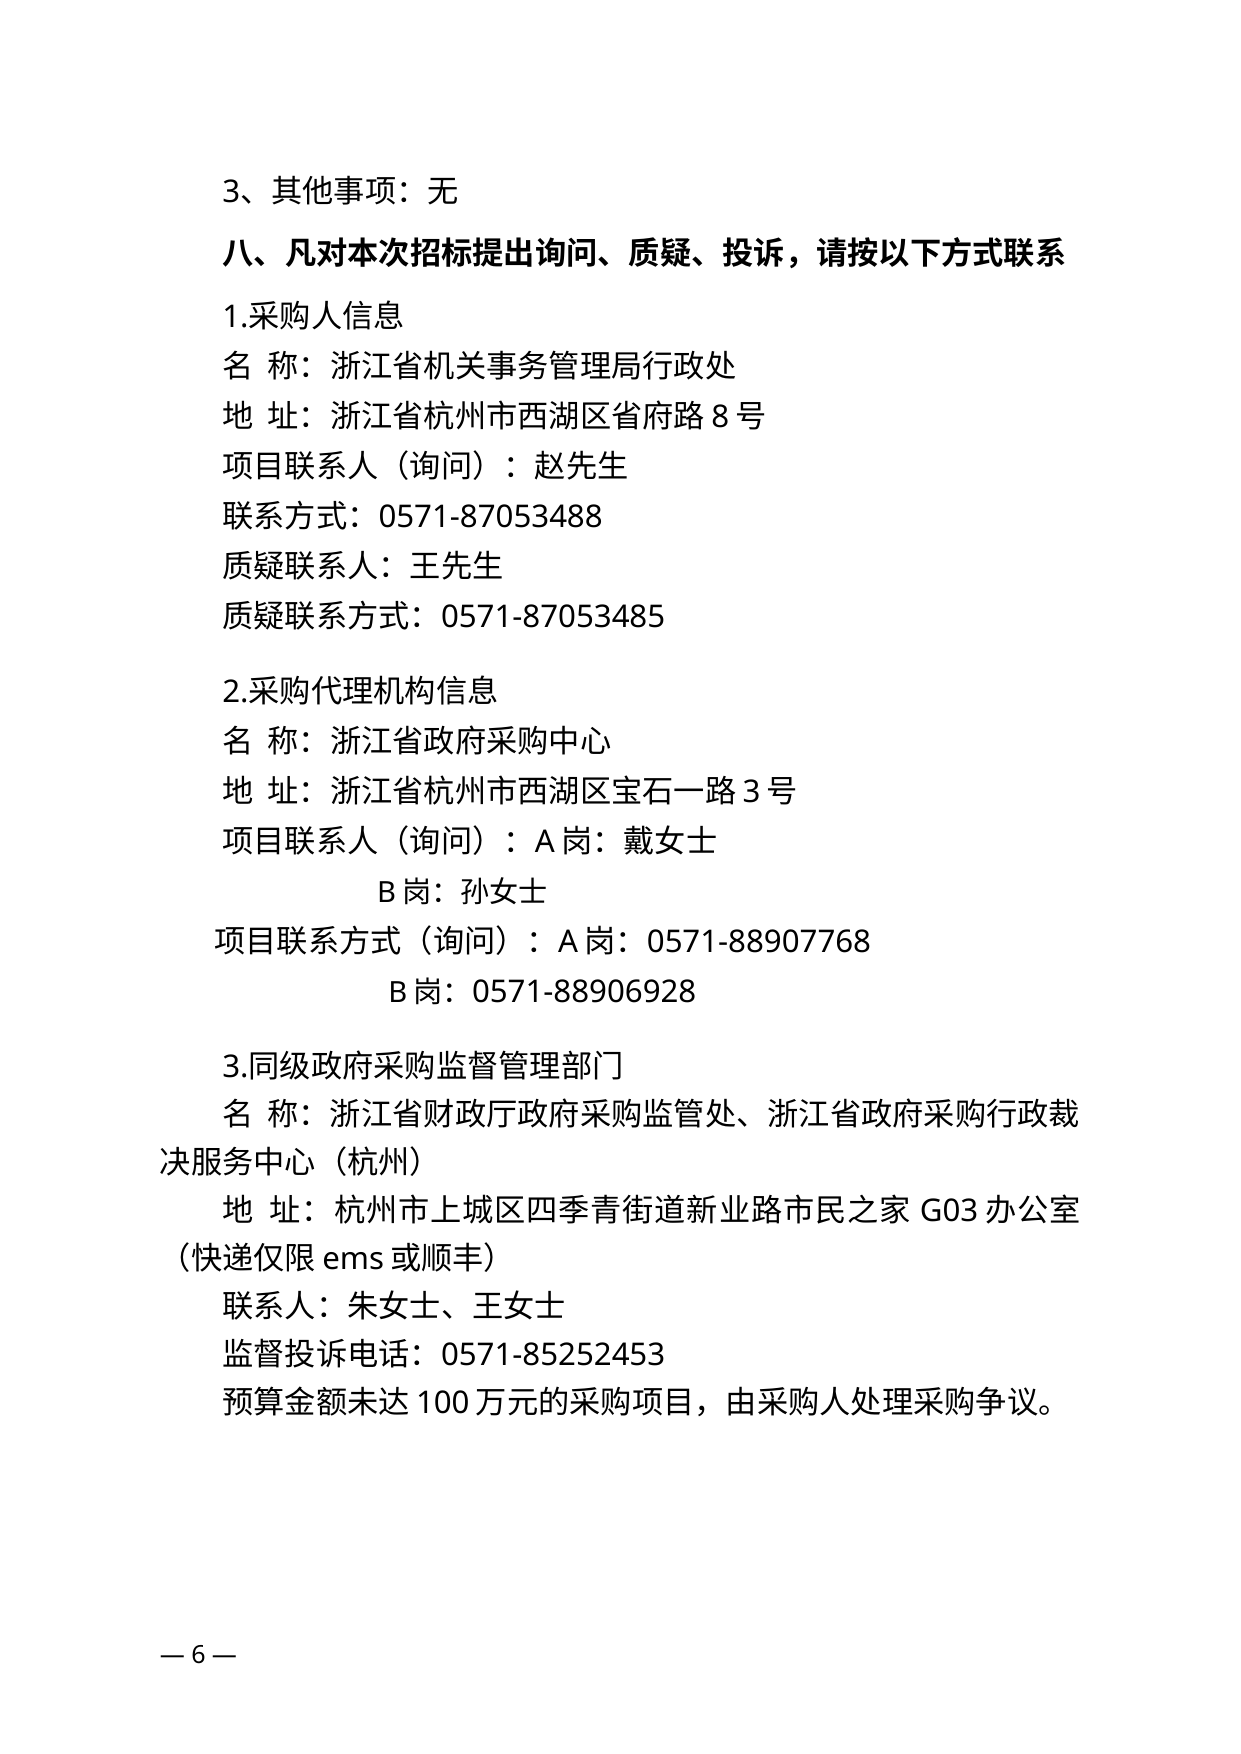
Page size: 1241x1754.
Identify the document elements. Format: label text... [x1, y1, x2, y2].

text 联系方式：0571-87053488 [159, 487, 1081, 537]
text 2.采购代理机构信息 [159, 662, 1081, 712]
text 地 址：杭州市上城区四季青街道新业路市民之家G03办公室（快递仅限ems或顺丰） [159, 1183, 1081, 1279]
text 八、凡对本次招标提出询问、质疑、投诉，请按以下方式联系 [159, 225, 1081, 275]
text 名 称：浙江省政府采购中心 [159, 712, 1081, 762]
text 质疑联系人：王先生 [159, 537, 1081, 587]
text 地 址：浙江省杭州市西湖区省府路8号 [159, 387, 1081, 437]
text 名 称：浙江省财政厅政府采购监管处、浙江省政府采购行政裁决服务中心（杭州） [159, 1087, 1081, 1183]
text 3、其他事项：无 [159, 162, 1081, 212]
text 地 址：浙江省杭州市西湖区宝石一路3号 [159, 762, 1081, 812]
text 项目联系人（询问）：赵先生 [159, 437, 1081, 487]
text B岗：孙女士 [159, 862, 1081, 912]
text 质疑联系方式：0571-87053485 [159, 587, 1081, 637]
text 3.同级政府采购监督管理部门 [159, 1037, 1081, 1087]
text 1.采购人信息 [159, 287, 1081, 337]
text 名 称：浙江省机关事务管理局行政处 [159, 337, 1081, 387]
text 项目联系人（询问）：A岗：戴女士 [159, 812, 1081, 862]
text B岗：0571-88906928 [159, 962, 1081, 1012]
text 项目联系方式（询问）：A岗：0571-88907768 [159, 912, 1081, 962]
text 联系人：朱女士、王女士 [159, 1279, 1081, 1327]
text 预算金额未达100万元的采购项目，由采购人处理采购争议。 [159, 1375, 1081, 1423]
text 监督投诉电话：0571-85252453 [159, 1327, 1081, 1375]
